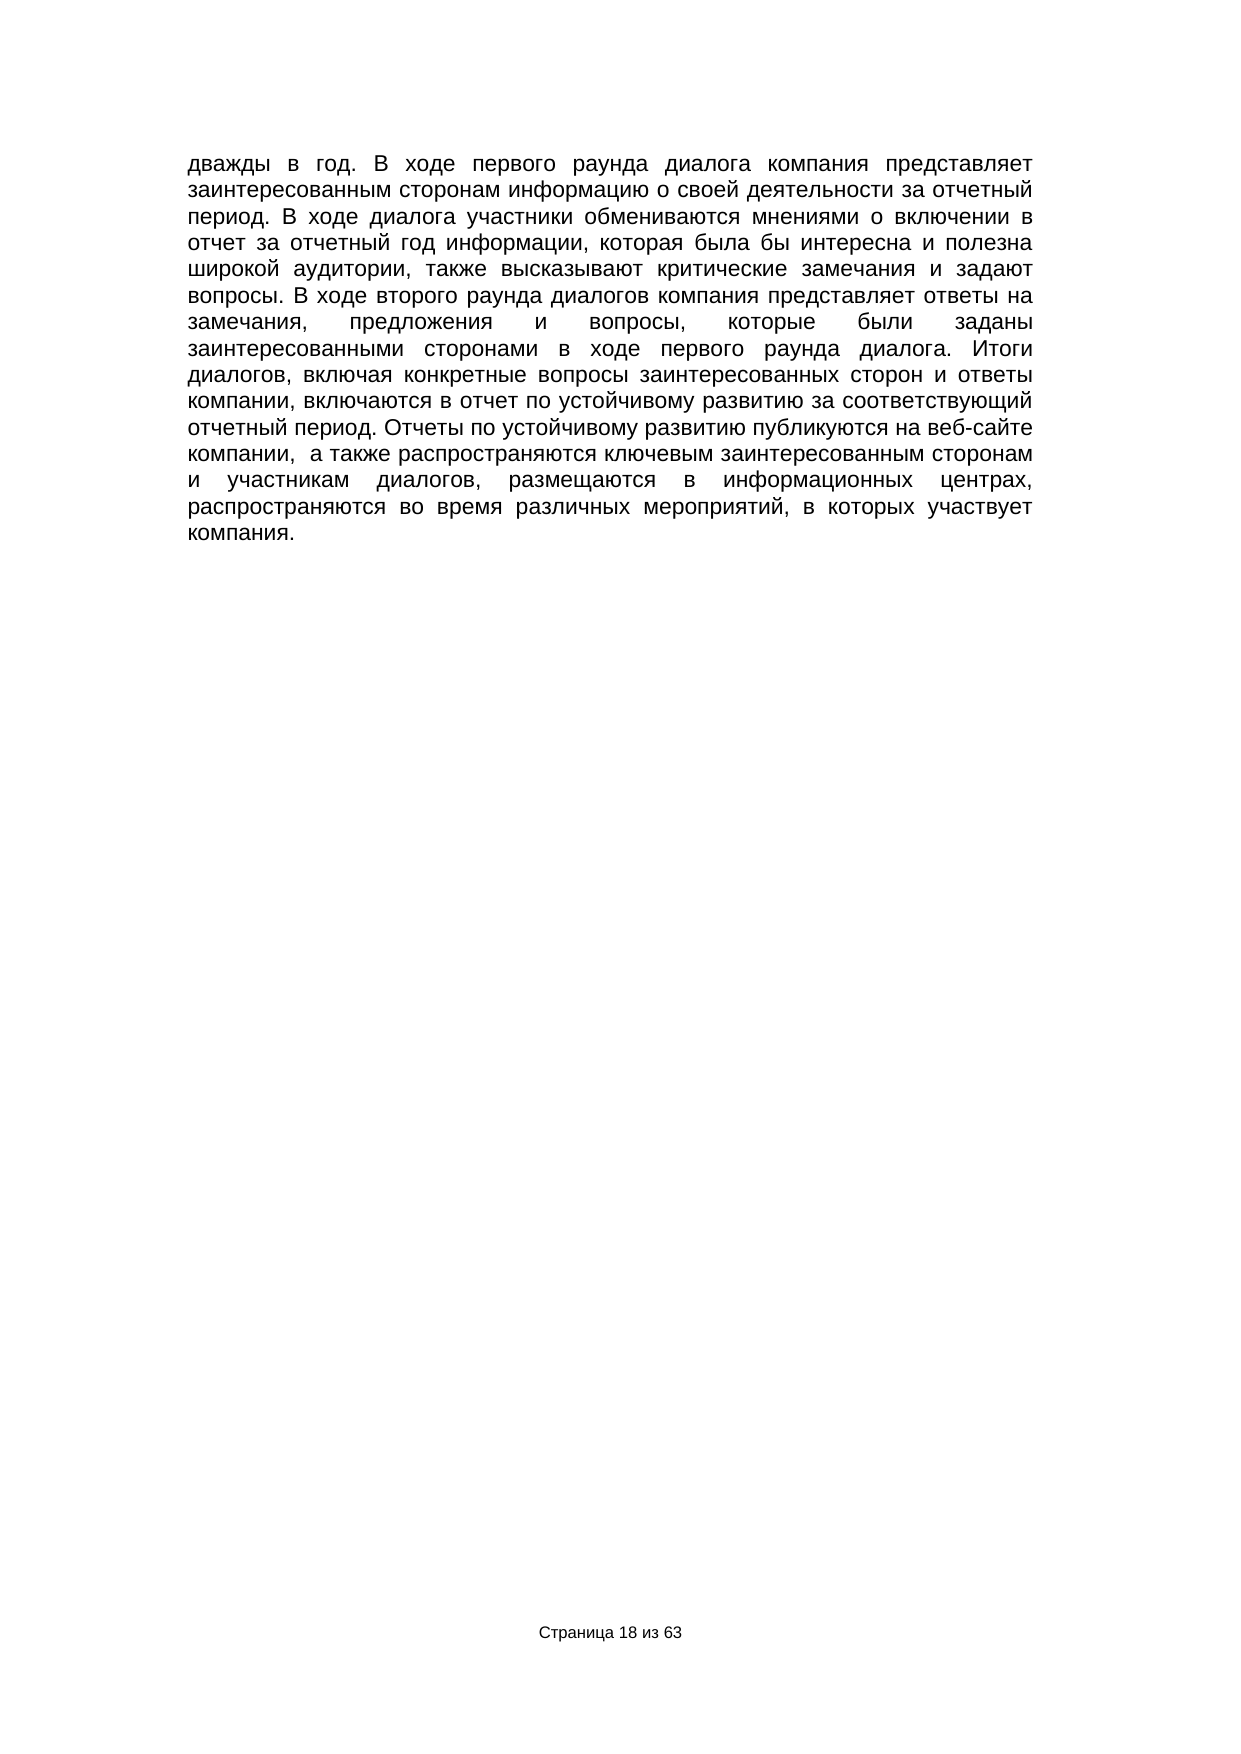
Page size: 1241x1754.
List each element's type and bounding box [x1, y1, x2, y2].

text [187, 150, 1033, 545]
